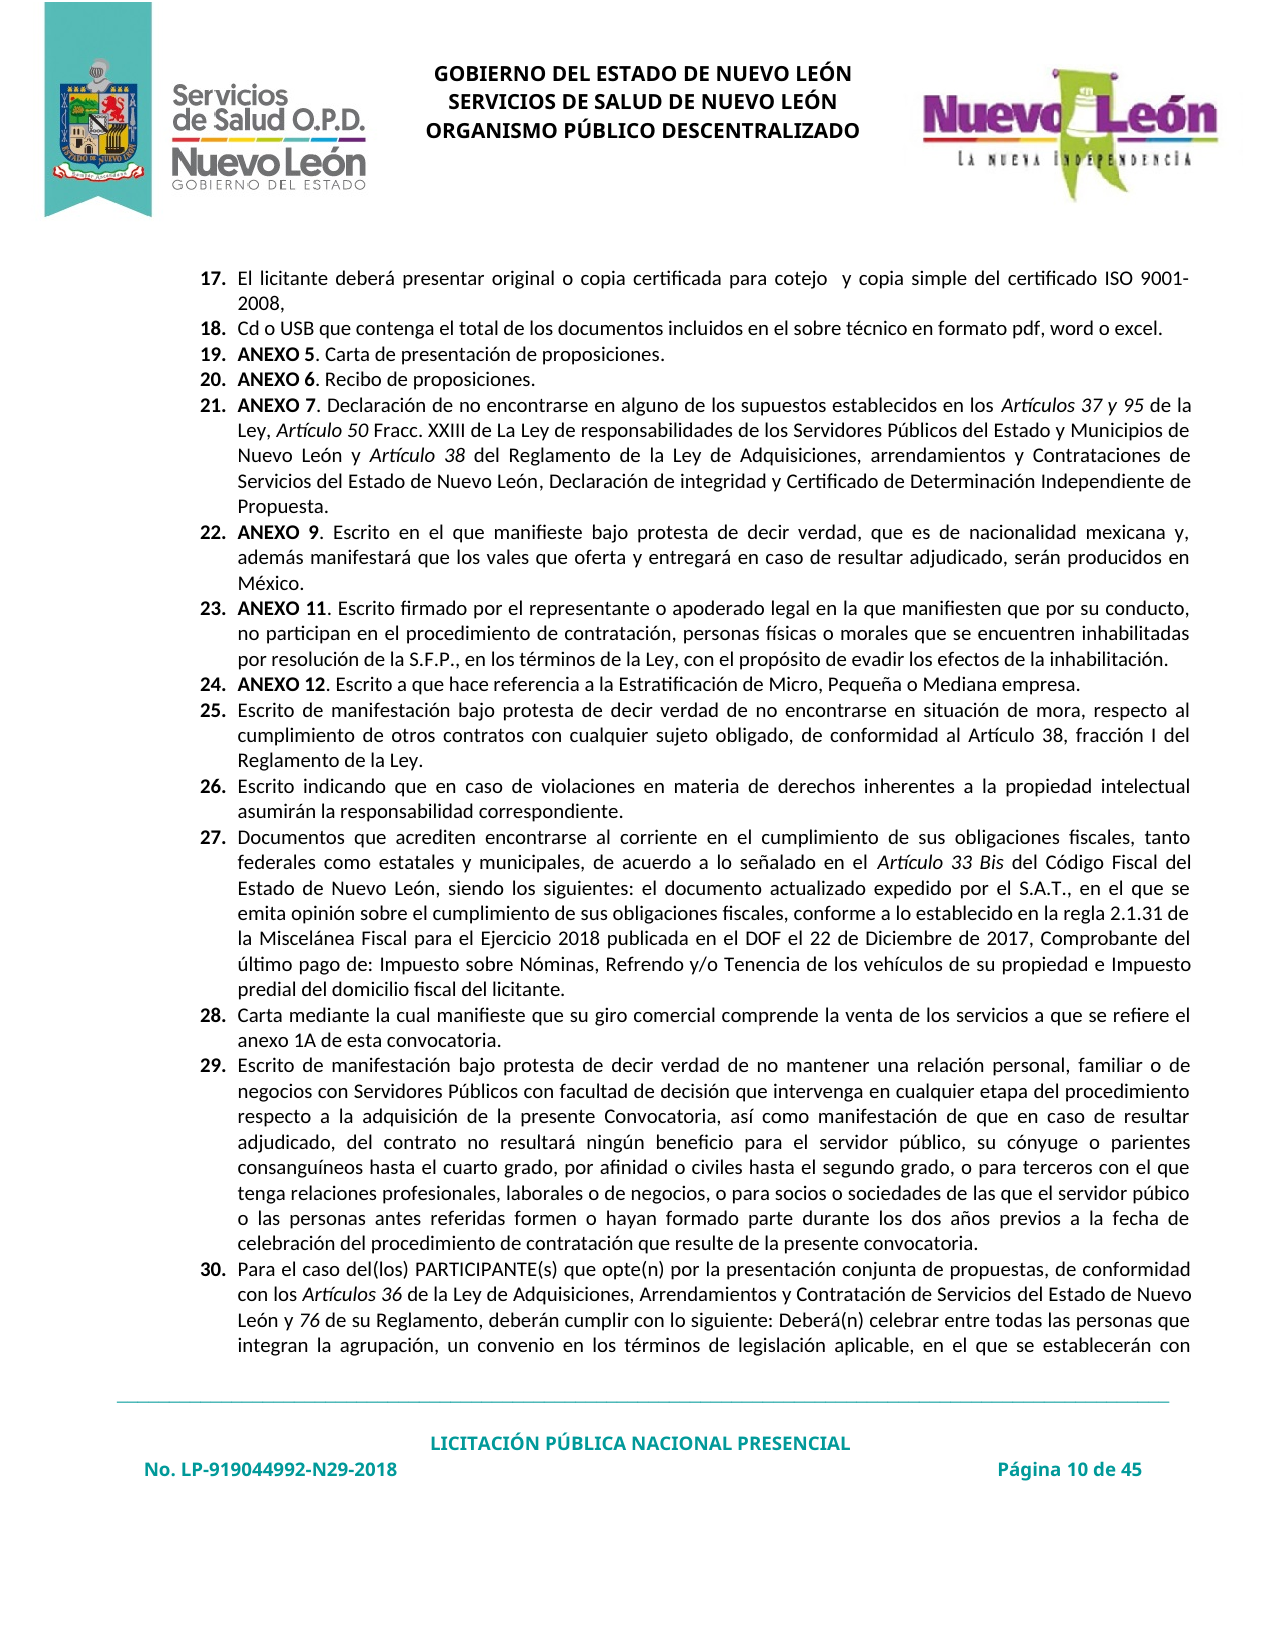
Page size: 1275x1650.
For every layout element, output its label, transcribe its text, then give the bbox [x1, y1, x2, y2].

list Escrito indicando que en caso de violaciones en materia de derechos inherentes a la propiedad intelectual asumirán la responsabilidad correspondiente. [200, 773, 1192, 824]
list Carta mediante la cual manifieste que su giro comercial comprende la venta de los servicios a que se refiere el anexo 1A de esta convocatoria. [200, 1002, 1192, 1053]
list ANEXO 6. Recibo de proposiciones. [200, 366, 1192, 392]
list Documentos que acrediten encontrarse al corriente en el cumplimiento de sus obligaciones fiscales, tanto federales como estatales y municipales, de acuerdo a lo señalado en el Artículo 33 Bis del Código Fiscal del Estado de Nuevo León, siendo los siguientes: el documento actualizado expedido por el S.A.T., en el que se emita opinión sobre el cumplimiento de sus obligaciones fiscales, conforme a lo establecido en la regla 2.1.31 de la Miscelánea Fiscal para el Ejercicio 2018 publicada en el DOF el 22 de Diciembre de 2017, Comprobante del último pago de: Impuesto sobre Nóminas, Refrendo y/o Tenencia de los vehículos de su propiedad e Impuesto predial del domicilio fiscal del licitante. [200, 824, 1192, 1002]
list Escrito de manifestación bajo protesta de decir verdad de no encontrarse en situación de mora, respecto al cumplimiento de otros contratos con cualquier sujeto obligado, de conformidad al Artículo 38, fracción I del Reglamento de la Ley. [200, 697, 1192, 773]
list El licitante deberá presentar original o copia certificada para cotejo y copia simple del certificado ISO 9001-2008, [200, 265, 1192, 316]
list Escrito de manifestación bajo protesta de decir verdad de no mantener una relación personal, familiar o de negocios con Servidores Públicos con facultad de decisión que intervenga en cualquier etapa del procedimiento respecto a la adquisición de la presente Convocatoria, así como manifestación de que en caso de resultar adjudicado, del contrato no resultará ningún beneficio para el servidor público, su cónyuge o parientes consanguíneos hasta el cuarto grado, por afinidad o civiles hasta el segundo grado, o para terceros con el que tenga relaciones profesionales, laborales o de negocios, o para socios o sociedades de las que el servidor púbico o las personas antes referidas formen o hayan formado parte durante los dos años previos a la fecha de celebración del procedimiento de contratación que resulte de la presente convocatoria. [200, 1053, 1192, 1256]
list ANEXO 9. Escrito en el que manifieste bajo protesta de decir verdad, que es de nacionalidad mexicana y, además manifestará que los vales que oferta y entregará en caso de resultar adjudicado, serán producidos en México. [200, 519, 1192, 595]
picture [15, 2, 1249, 229]
list ANEXO 5. Carta de presentación de proposiciones. [200, 341, 1192, 366]
list ANEXO 7. Declaración de no encontrarse en alguno de los supuestos establecidos en los Artículos 37 y 95 de la Ley, Artículo 50 Fracc. XXIII de La Ley de responsabilidades de los Servidores Públicos del Estado y Municipios de Nuevo León y Artículo 38 del Reglamento de la Ley de Adquisiciones, arrendamientos y Contrataciones de Servicios del Estado de Nuevo León, Declaración de integridad y Certificado de Determinación Independiente de Propuesta. [200, 392, 1192, 519]
list ANEXO 12. Escrito a que hace referencia a la Estratificación de Micro, Pequeña o Mediana empresa. [200, 671, 1192, 697]
list Cd o USB que contenga el total de los documentos incluidos en el sobre técnico en formato pdf, word o excel. [200, 316, 1197, 341]
list ANEXO 11. Escrito firmado por el representante o apoderado legal en la que manifiesten que por su conducto, no participan en el procedimiento de contratación, personas físicas o morales que se encuentren inhabilitadas por resolución de la S.F.P., en los términos de la Ley, con el propósito de evadir los efectos de la inhabilitación. [200, 595, 1192, 671]
